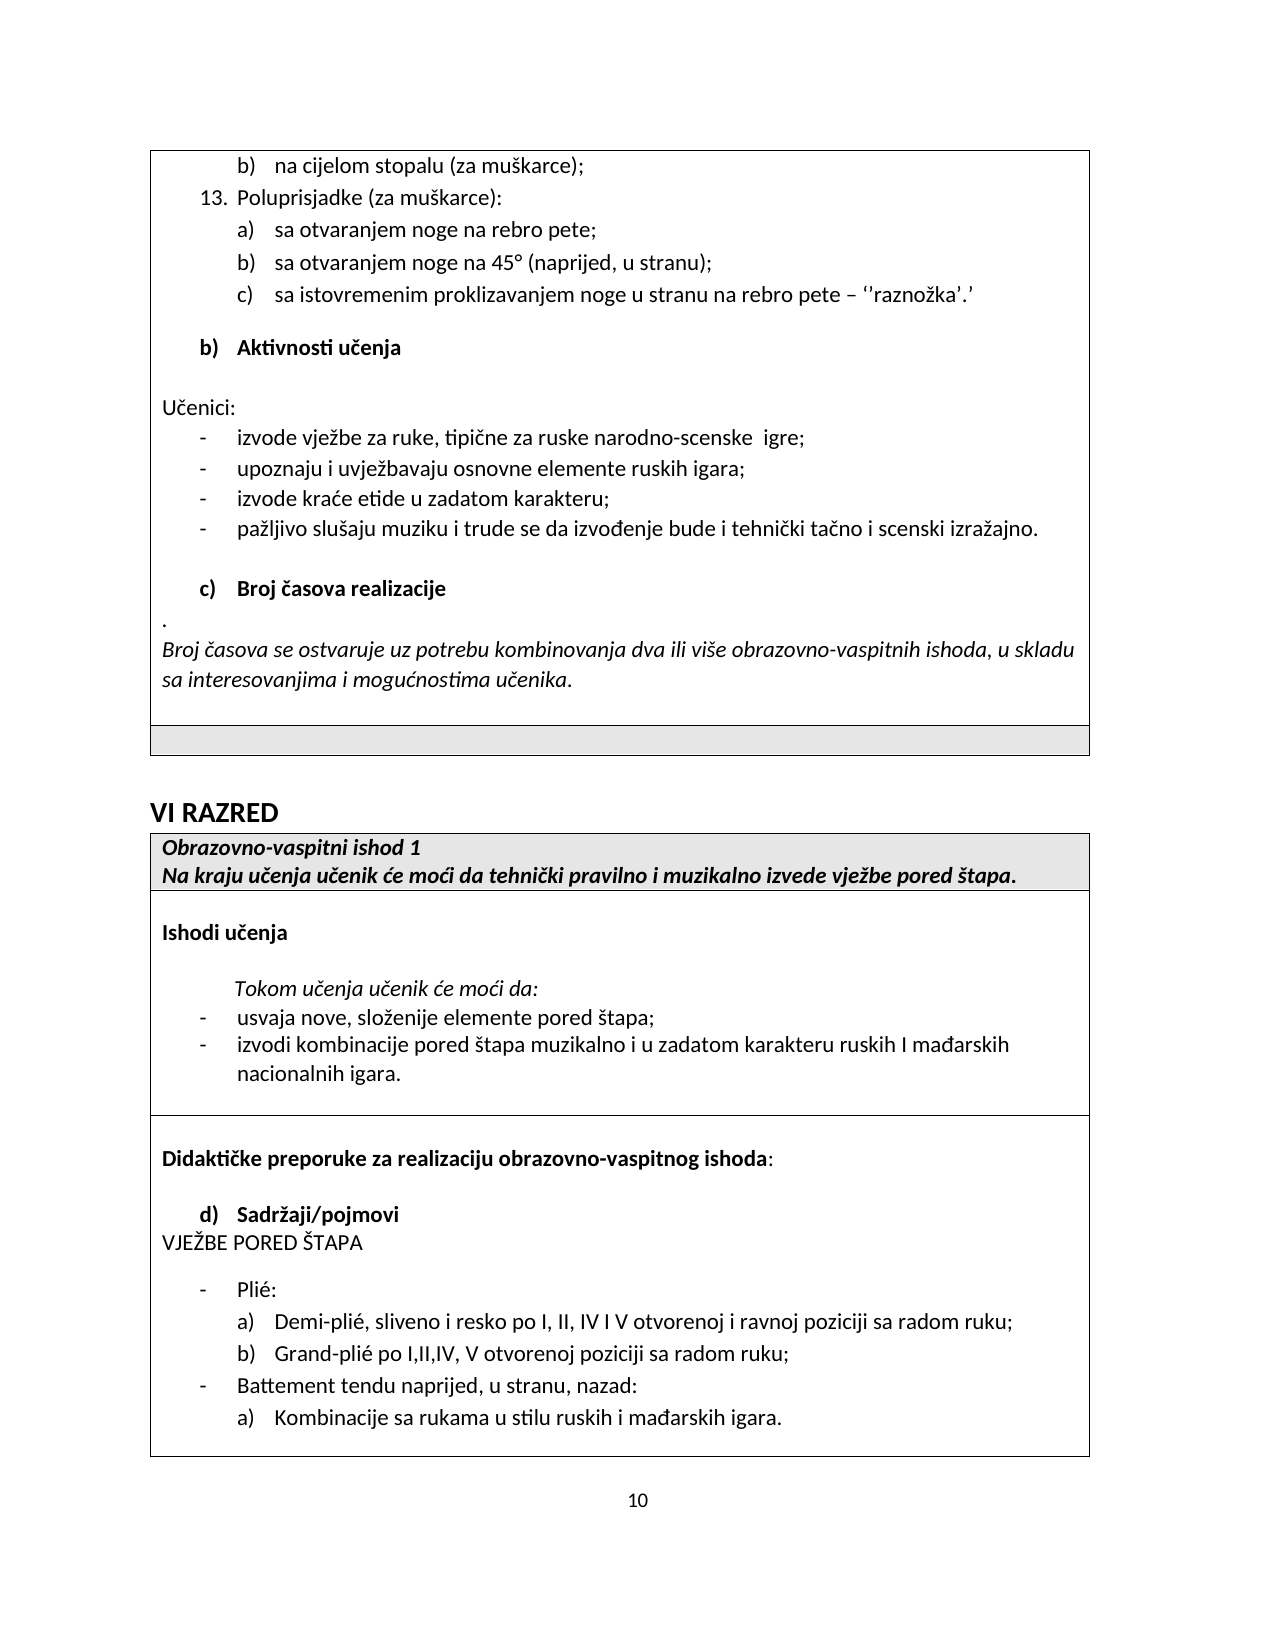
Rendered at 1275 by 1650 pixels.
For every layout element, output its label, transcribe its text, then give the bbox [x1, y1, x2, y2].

table_header Obrazovno-vaspitni ishod 1 Na kraju učenja učenik će moći da tehnički pravilno i muzikalno izvede vježbe pored štapa. [151, 834, 1089, 889]
subtitle VI RAZRED [150, 794, 1125, 829]
table_cell [151, 726, 1089, 754]
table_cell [151, 151, 1089, 725]
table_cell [151, 1116, 1089, 1456]
table_cell Ishodi učenja Tokom učenja učenik će moći da: usvaja nove, složenije elemente pored štapa; izvodi kombinacije pored štapa muzikalno i u zadatom karakteru ruskih I mađarskih nacionalnih igara. [151, 891, 1089, 1115]
